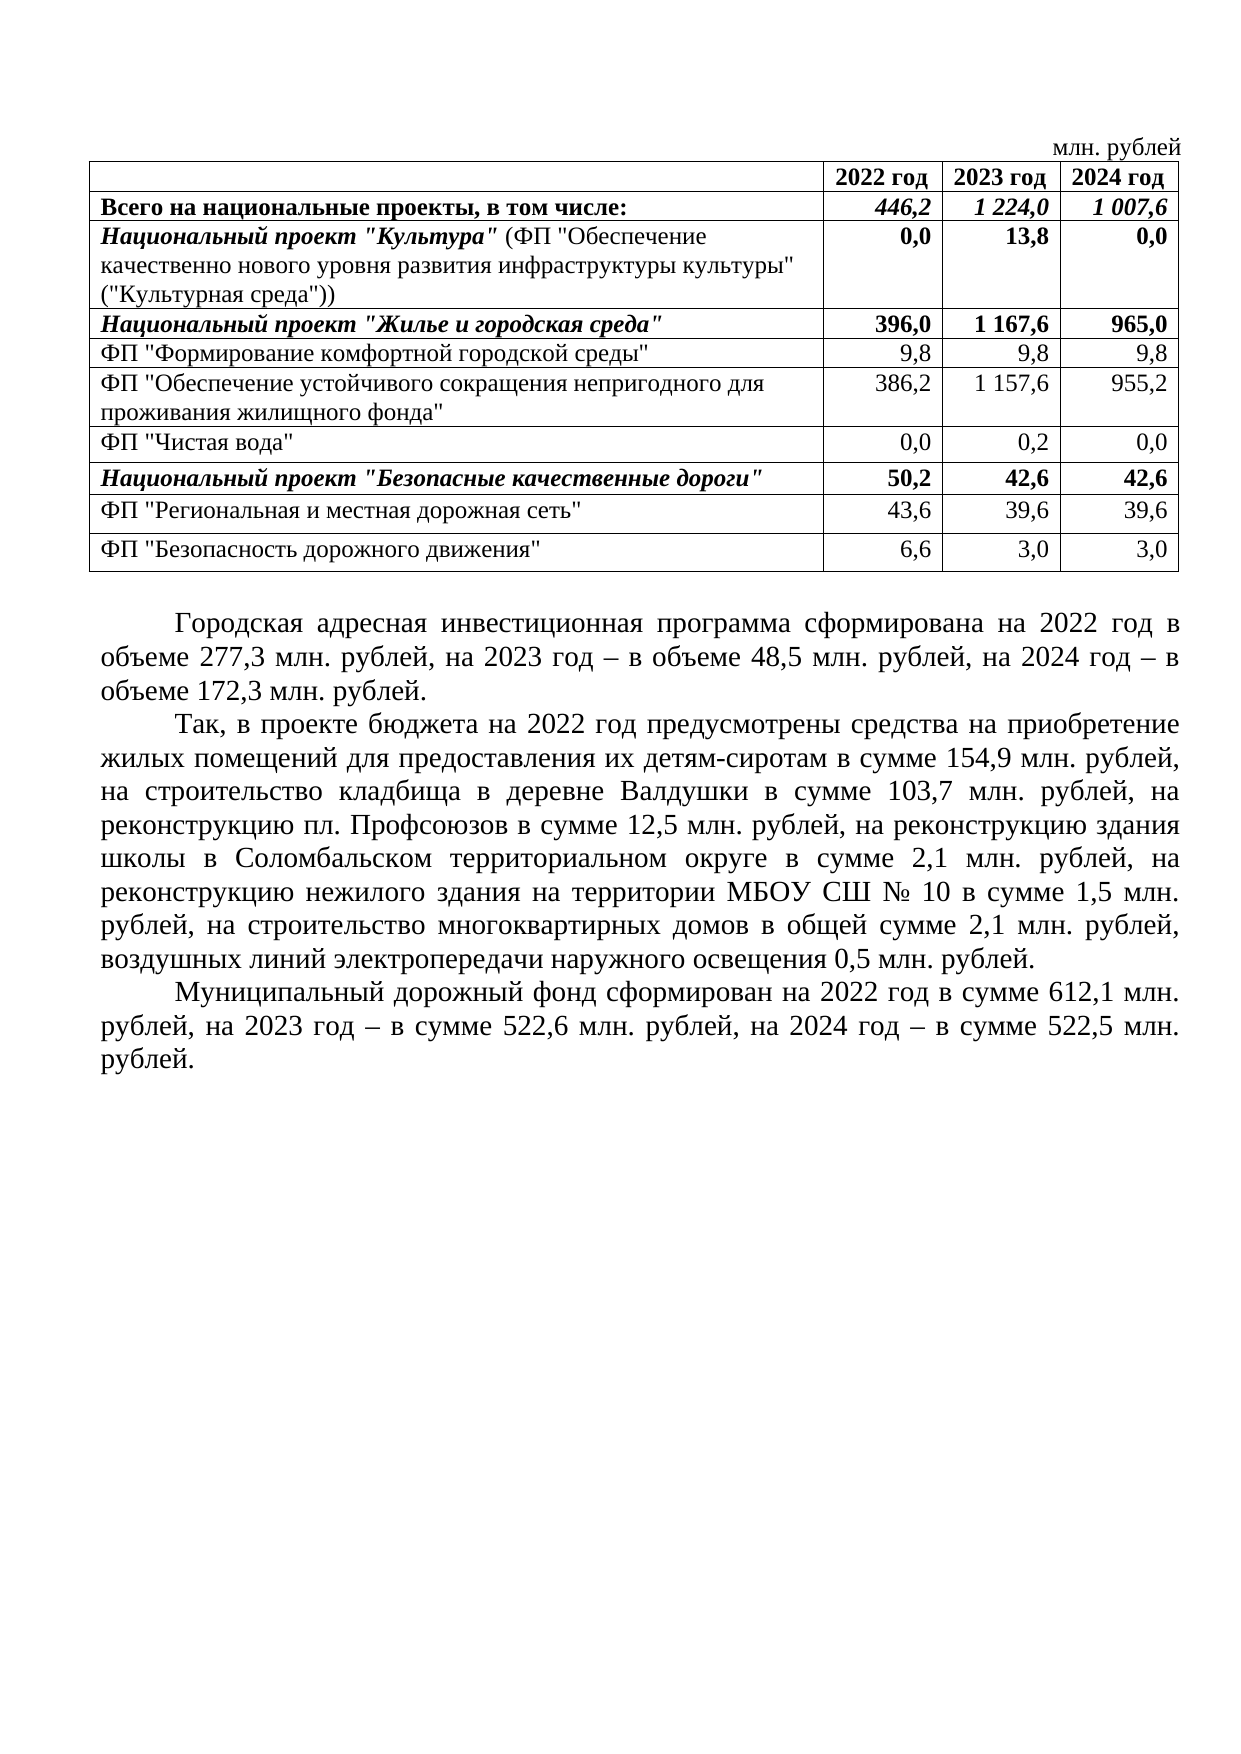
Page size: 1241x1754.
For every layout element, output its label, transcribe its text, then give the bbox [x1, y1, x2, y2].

text Муниципальный дорожный фонд сформирован на 2022 год в сумме 612,1 млн. рублей, на 2023 год – в сумме 522,6 млн. рублей, на 2024 год – в сумме 522,5 млн. рублей. [100, 974, 1181, 1075]
table_cell 0,0 [824, 427, 942, 462]
table_cell 1 007,6 [1061, 192, 1178, 220]
table_cell Всего на национальные проекты, в том числе: [90, 192, 823, 220]
table_cell 965,0 [1061, 309, 1178, 337]
table_cell 43,6 [824, 495, 942, 533]
table_cell 9,8 [943, 339, 1060, 367]
table_cell 386,2 [824, 368, 942, 426]
table_cell ФП "Формирование комфортной городской среды" [90, 339, 823, 367]
table_cell 3,0 [1061, 534, 1178, 571]
table_cell Национальный проект "Безопасные качественные дороги" [90, 463, 823, 494]
table_cell 1 167,6 [943, 309, 1060, 337]
table_cell ФП "Чистая вода" [90, 427, 823, 462]
table_header 2023 год [943, 162, 1060, 191]
table_cell Национальный проект "Жилье и городская среда" [90, 309, 823, 337]
text млн. рублей [100, 132, 1181, 161]
table_cell 39,6 [1061, 495, 1178, 533]
table_header 2024 год [1061, 162, 1178, 191]
table_cell 3,0 [943, 534, 1060, 571]
table_cell 42,6 [1061, 463, 1178, 494]
table_cell 50,2 [824, 463, 942, 494]
table_cell 42,6 [943, 463, 1060, 494]
table_cell 955,2 [1061, 368, 1178, 426]
table_cell ФП "Региональная и местная дорожная сеть" [90, 495, 823, 533]
table_header 2022 год [824, 162, 942, 191]
table_cell 9,8 [824, 339, 942, 367]
table_cell ФП "Обеспечение устойчивого сокращения непригодного для проживания жилищного фонда" [90, 368, 823, 426]
table_cell 0,0 [1061, 427, 1178, 462]
table_cell 0,2 [943, 427, 1060, 462]
table_cell 446,2 [824, 192, 942, 220]
table_cell 1 224,0 [943, 192, 1060, 220]
table_cell 6,6 [824, 534, 942, 571]
table_cell 13,8 [943, 221, 1060, 308]
table_cell 9,8 [1061, 339, 1178, 367]
table_cell ФП "Безопасность дорожного движения" [90, 534, 823, 571]
table_cell 0,0 [1061, 221, 1178, 308]
table_cell 396,0 [824, 309, 942, 337]
table_cell 1 157,6 [943, 368, 1060, 426]
text Так, в проекте бюджета на 2022 год предусмотрены средства на приобретение жилых помещений для предоставления их детям-сиротам в сумме 154,9 млн. рублей, на строительство кладбища в деревне Валдушки в сумме 103,7 млн. рублей, на реконструкцию пл. Профсоюзов в сумме 12,5 млн. рублей, на реконструкцию здания школы в Соломбальском территориальном округе в сумме 2,1 млн. рублей, на реконструкцию нежилого здания на территории МБОУ СШ № 10 в сумме 1,5 млн. рублей, на строительство многоквартирных домов в общей сумме 2,1 млн. рублей, воздушных линий электропередачи наружного освещения 0,5 млн. рублей. [100, 706, 1181, 974]
table_header [90, 162, 823, 191]
table_cell Национальный проект "Культура" (ФП "Обеспечение качественно нового уровня развития инфраструктуры культуры" ("Культурная среда")) [90, 221, 823, 308]
text Городская адресная инвестиционная программа сформирована на 2022 год в объеме 277,3 млн. рублей, на 2023 год – в объеме 48,5 млн. рублей, на 2024 год – в объеме 172,3 млн. рублей. [100, 606, 1181, 706]
table_cell 0,0 [824, 221, 942, 308]
table_cell 39,6 [943, 495, 1060, 533]
